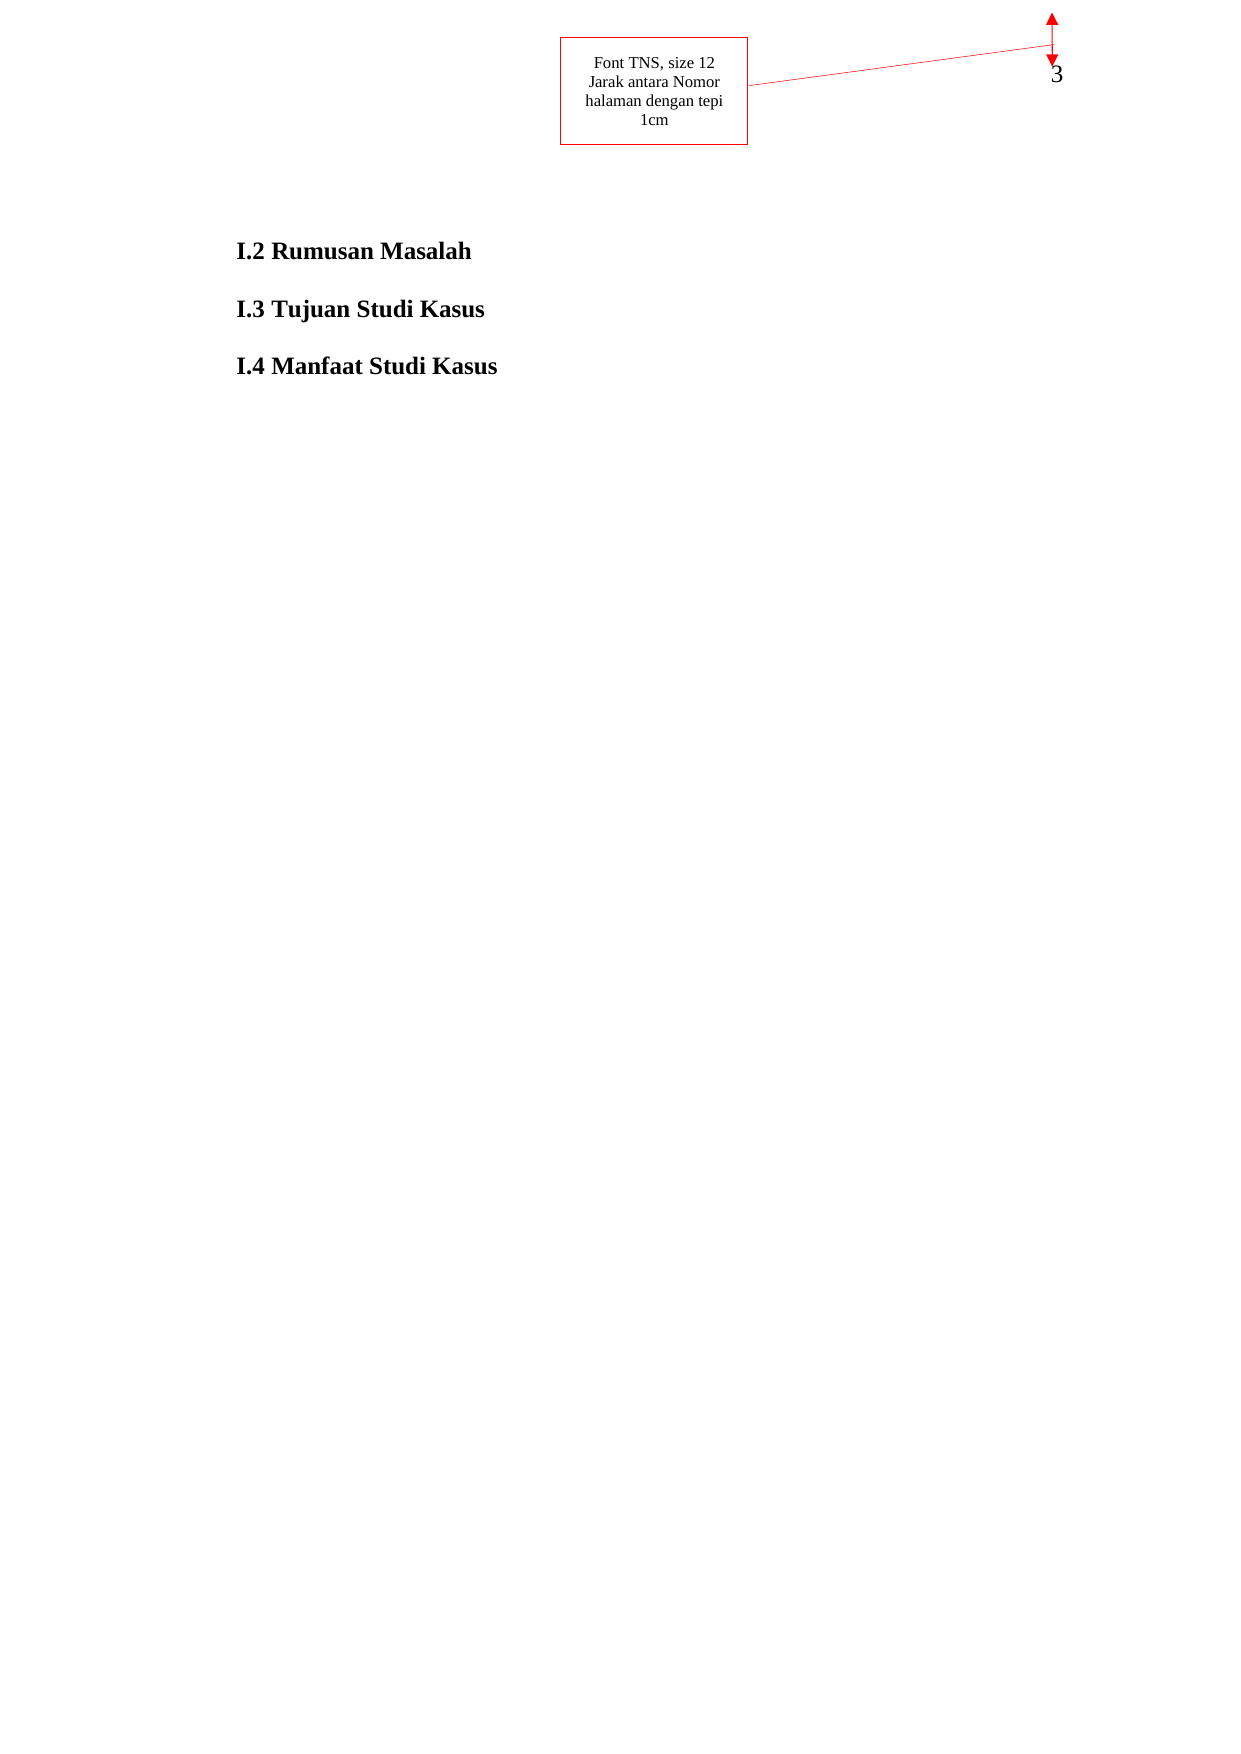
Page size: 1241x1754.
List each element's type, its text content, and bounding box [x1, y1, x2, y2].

subtitle Manfaat Studi Kasus [236, 351, 1063, 380]
subtitle Tujuan Studi Kasus [236, 294, 1063, 322]
subtitle Rumusan Masalah [236, 236, 1063, 265]
